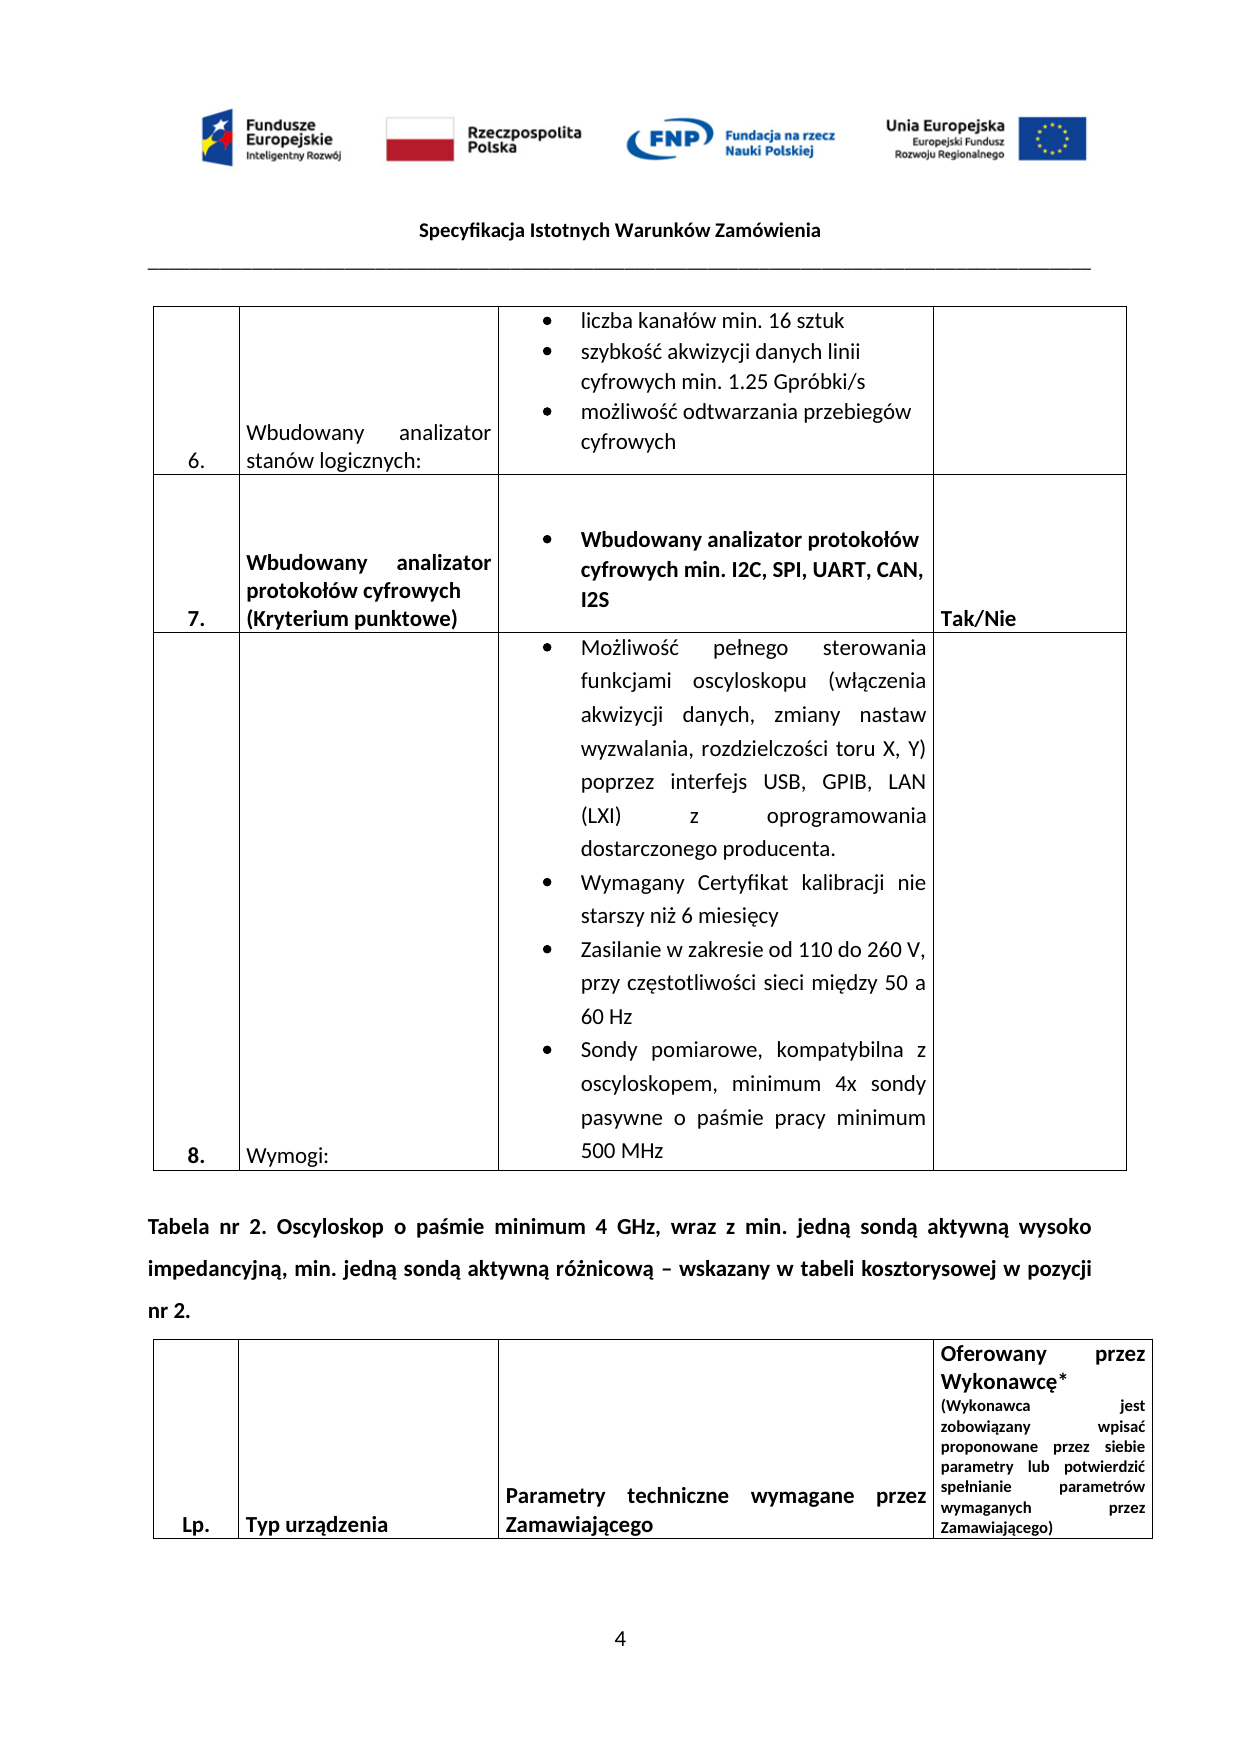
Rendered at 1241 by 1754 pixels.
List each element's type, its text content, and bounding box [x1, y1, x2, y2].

table_header Lp. [154, 1340, 238, 1538]
table_cell 7. [154, 475, 239, 632]
table_cell Wbudowany analizator protokołów cyfrowych (Kryterium punktowe) [240, 475, 498, 632]
table_cell Wbudowany analizator stanów logicznych: [240, 307, 498, 474]
table_cell Wymogi: [240, 633, 498, 1169]
text Tabela nr 2. Oscyloskop o paśmie minimum 4 GHz, wraz z min. jedną sondą aktywną wysoko impedancyjną, min. jedną sondą aktywną różnicową – wskazany w tabeli kosztorysowej w pozycji nr 2. [148, 1212, 1093, 1324]
table_cell Możliwość pełnego sterowania funkcjami oscyloskopu (włączenia akwizycji danych, zmiany nastaw wyzwalania, rozdzielczości toru X, Y) poprzez interfejs USB, GPIB, LAN (LXI) z oprogramowania dostarczonego producenta. Wymagany Certyfikat kalibracji nie starszy niż 6 miesięcy Zasilanie w zakresie od 110 do 260 V, przy częstotliwości sieci między 50 a 60 Hz Sondy pomiarowe, kompatybilna z oscyloskopem, minimum 4x sondy pasywne o paśmie pracy minimum 500 MHz [499, 633, 933, 1169]
table_cell [934, 307, 1126, 474]
picture [147, 73, 1143, 212]
table_header Typ urządzenia [239, 1340, 498, 1538]
table_cell 8. [154, 633, 239, 1169]
table_header Oferowany przez Wykonawcę* (Wykonawca jest zobowiązany wpisać proponowane przez siebie parametry lub potwierdzić spełnianie parametrów wymaganych przez Zamawiającego) [934, 1340, 1152, 1538]
table_cell liczba kanałów min. 16 sztuk szybkość akwizycji danych linii cyfrowych min. 1.25 Gpróbki/s możliwość odtwarzania przebiegów cyfrowych [499, 307, 933, 474]
table_cell [934, 633, 1126, 1169]
table_cell 6. [154, 307, 239, 474]
table_cell Wbudowany analizator protokołów cyfrowych min. I2C, SPI, UART, CAN, I2S [499, 475, 933, 632]
table_cell Tak/Nie [934, 475, 1126, 632]
table_header Parametry techniczne wymagane przez Zamawiającego [499, 1340, 933, 1538]
